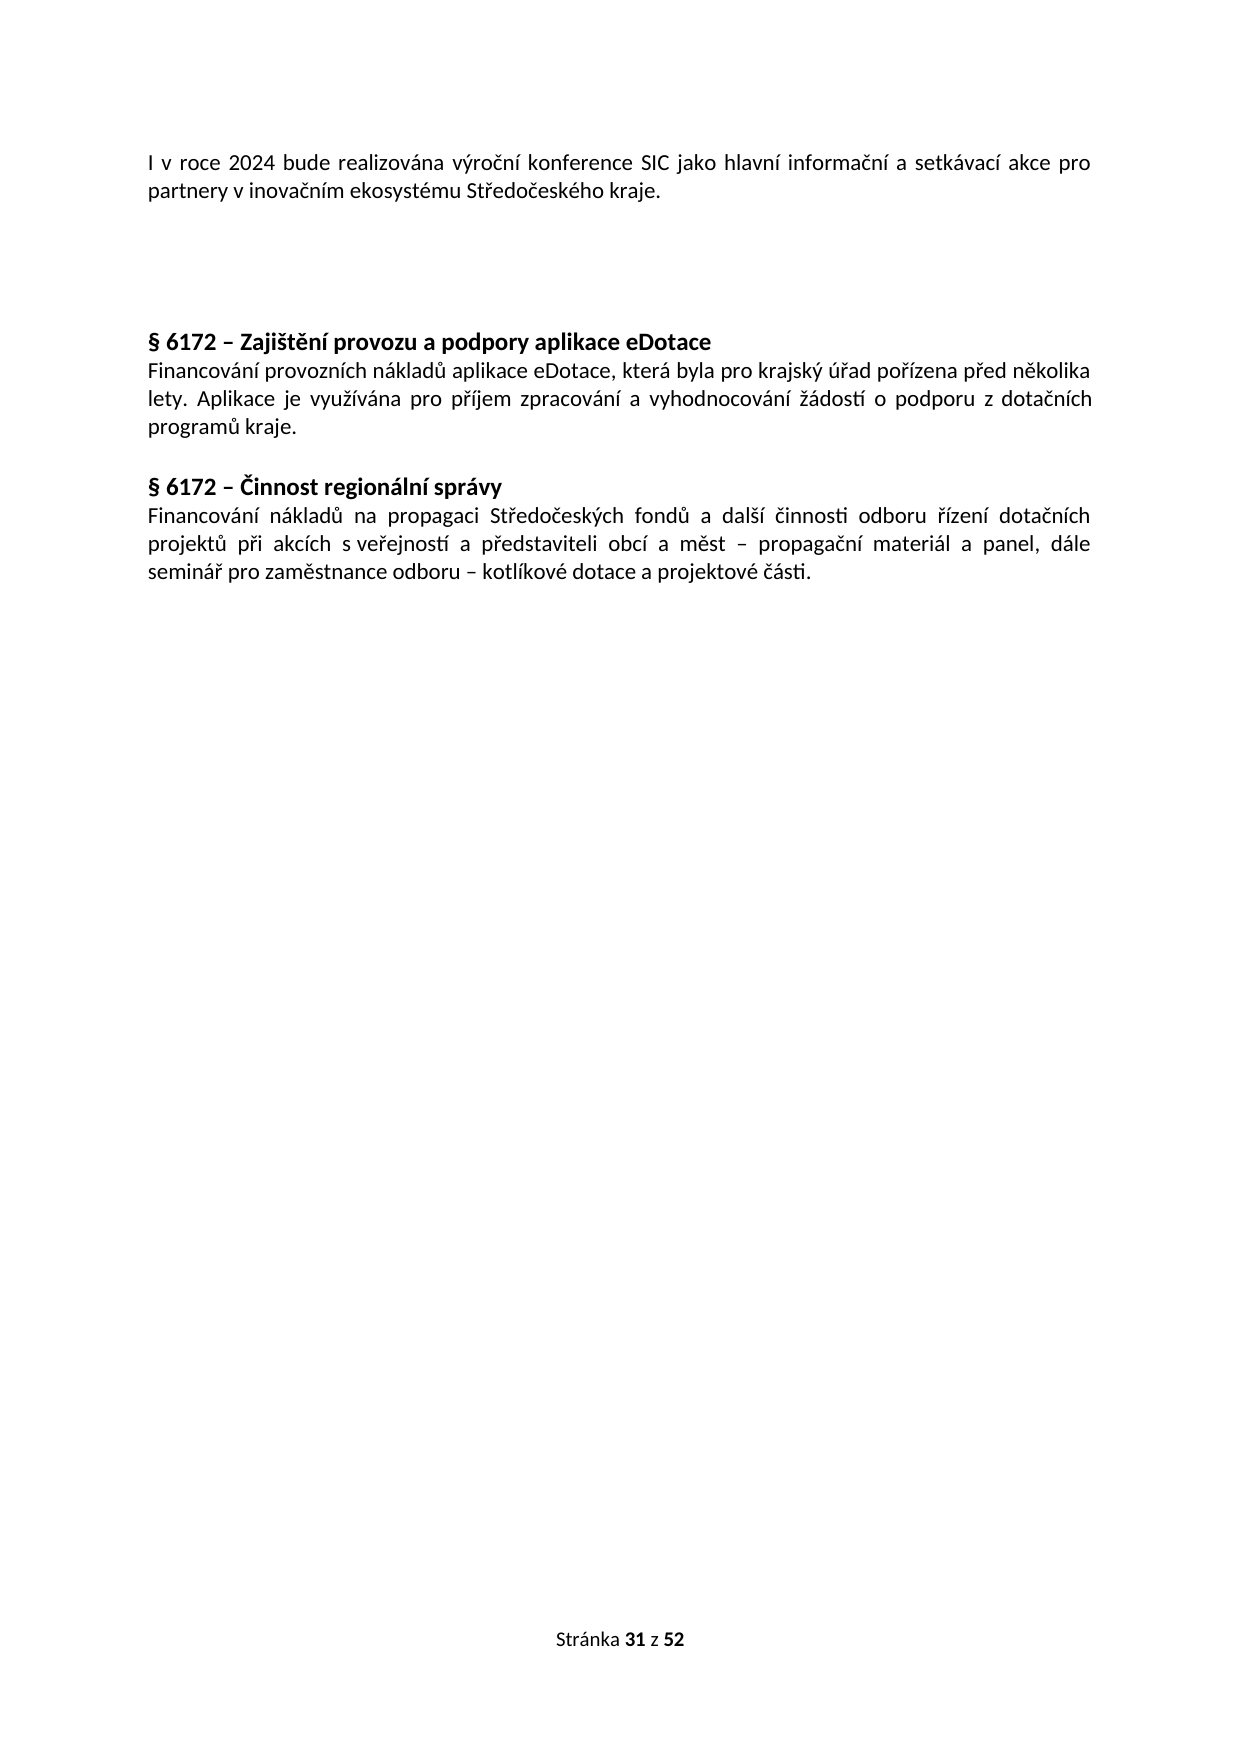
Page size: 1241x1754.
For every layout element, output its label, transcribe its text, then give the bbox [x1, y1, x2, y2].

text § 6172 – Zajištění provozu a podpory aplikace eDotace [148, 326, 1092, 356]
text Financování nákladů na propagaci Středočeských fondů a další činnosti odboru řízení dotačních projektů při akcích s veřejností a představiteli obcí a měst – propagační materiál a panel, dále seminář pro zaměstnance odboru – kotlíkové dotace a projektové části. [148, 501, 1092, 586]
text Financování provozních nákladů aplikace eDotace, která byla pro krajský úřad pořízena před několika lety. Aplikace je využívána pro příjem zpracování a vyhodnocování žádostí o podporu z dotačních programů kraje. [148, 356, 1092, 440]
text I v roce 2024 bude realizována výroční konference SIC jako hlavní informační a setkávací akce pro partnery v inovačním ekosystému Středočeského kraje. [148, 148, 1092, 204]
text § 6172 – Činnost regionální správy [148, 471, 1092, 501]
